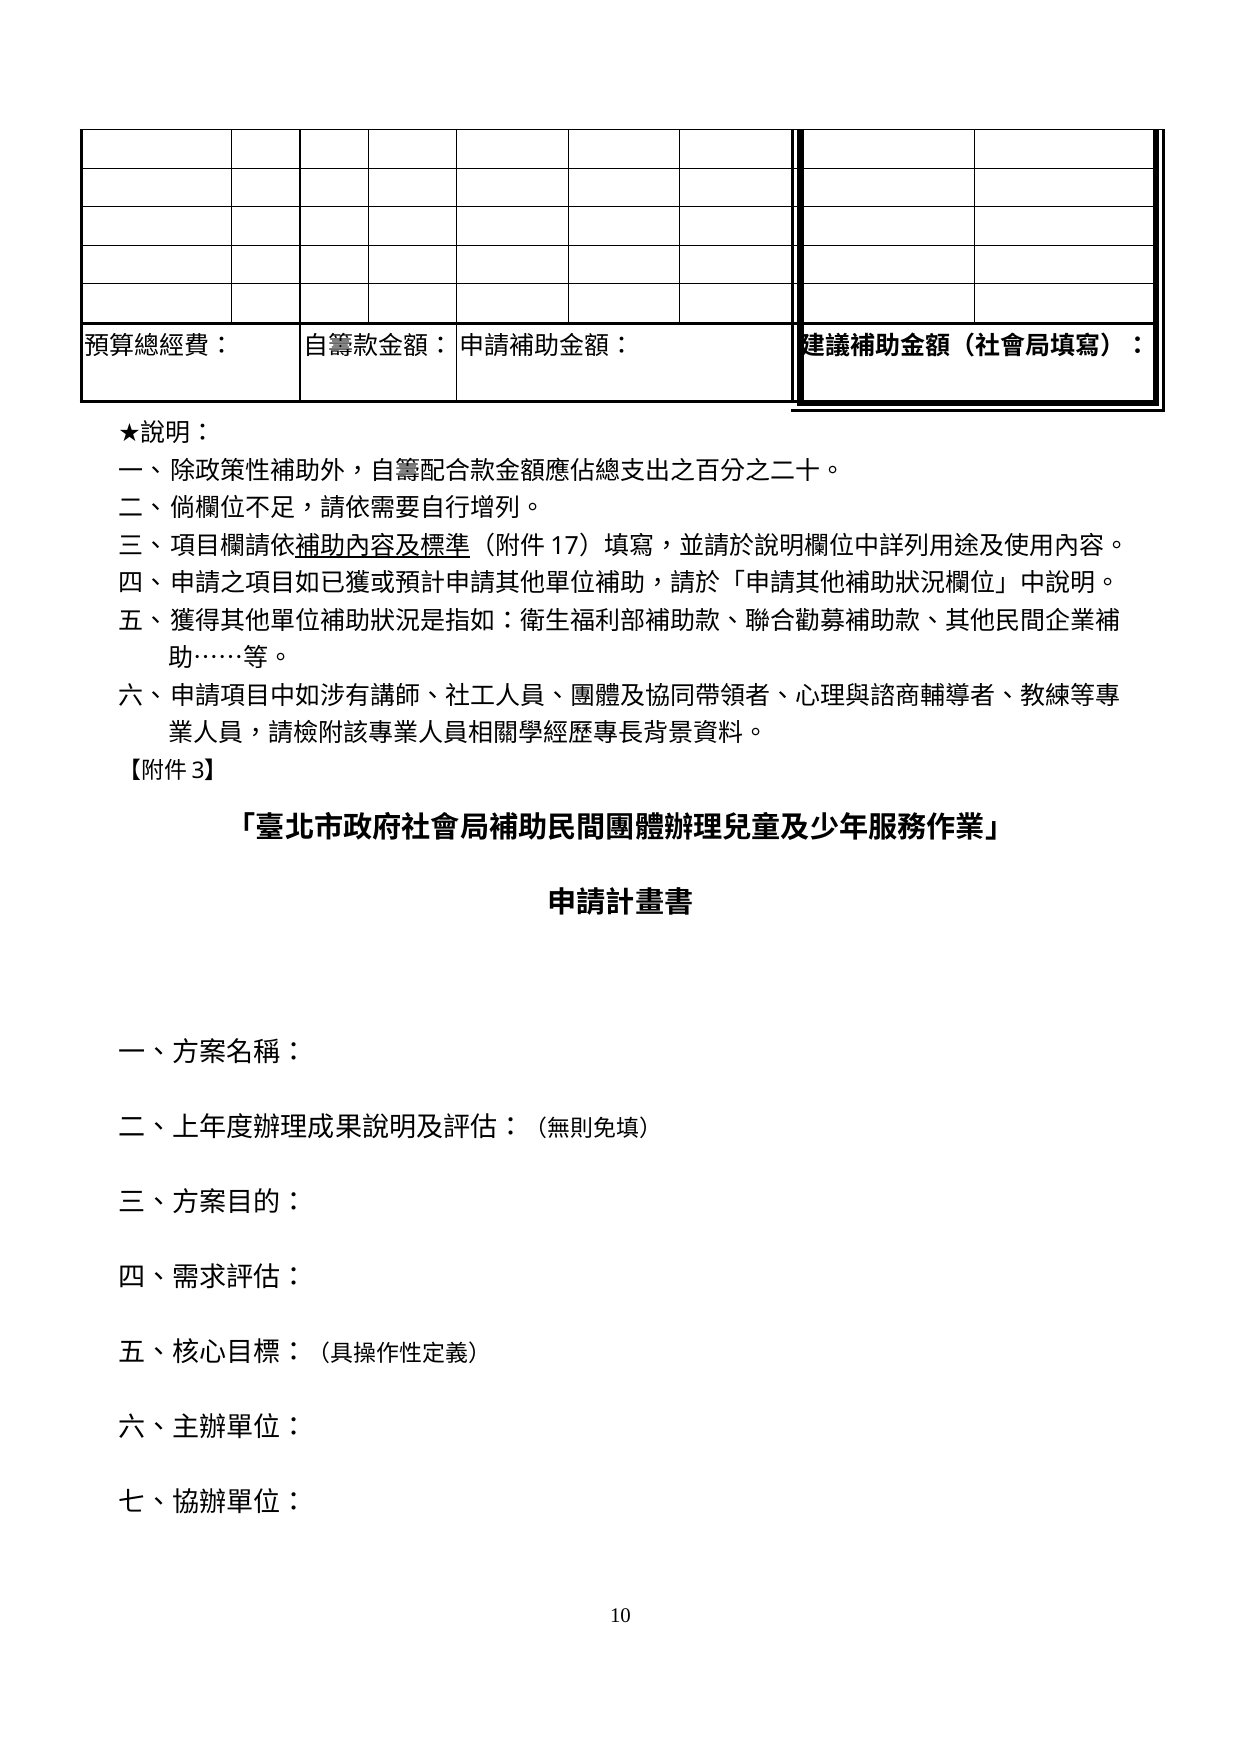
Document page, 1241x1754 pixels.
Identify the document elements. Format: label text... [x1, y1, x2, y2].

text ★說明： [118, 412, 1122, 450]
table_cell [569, 246, 679, 283]
table_cell [232, 207, 299, 245]
table_cell [804, 169, 974, 206]
text 六、主辦單位： [118, 1387, 1122, 1462]
table_cell [369, 246, 456, 283]
table_cell [680, 169, 791, 206]
table_cell [232, 169, 299, 206]
table_cell [804, 246, 974, 283]
table_cell [975, 130, 1153, 168]
table_cell [975, 207, 1153, 245]
table_cell [369, 169, 456, 206]
table_cell [369, 207, 456, 245]
list 獲得其他單位補助狀況是指如：衛生福利部補助款、聯合勸募補助款、其他民間企業補助……等。 [118, 600, 1122, 675]
list 項目欄請依補助內容及標準（附件17）填寫，並請於說明欄位中詳列用途及使用內容。 [118, 525, 1122, 562]
text 三、方案目的： [118, 1162, 1122, 1237]
table_cell [457, 284, 568, 322]
table_cell [680, 284, 791, 322]
table_cell 建議補助金額（社會局填寫）： [804, 325, 1153, 400]
table_cell [975, 169, 1153, 206]
table_cell [301, 207, 368, 245]
list 申請之項目如已獲或預計申請其他單位補助，請於「申請其他補助狀況欄位」中說明。 [118, 562, 1122, 600]
list 除政策性補助外，自籌配合款金額應佔總支出之百分之二十。 [118, 450, 1122, 487]
table_cell [232, 284, 299, 322]
table_cell [569, 284, 679, 322]
table_cell [804, 207, 974, 245]
table_cell [83, 169, 231, 206]
text 七、協辦單位： [118, 1462, 1122, 1537]
table_cell [232, 130, 299, 168]
table_cell [83, 207, 231, 245]
table_cell [301, 169, 368, 206]
table_cell 申請補助金額： [457, 325, 791, 400]
text 【附件3】 [118, 750, 1122, 787]
table_cell [680, 207, 791, 245]
table_cell [301, 246, 368, 283]
table_cell [457, 130, 568, 168]
table_cell [369, 130, 456, 168]
table_cell [569, 169, 679, 206]
table_cell [975, 284, 1153, 322]
table_cell [457, 169, 568, 206]
list 倘欄位不足，請依需要自行增列。 [118, 487, 1122, 525]
text 二、上年度辦理成果說明及評估：（無則免填） [118, 1087, 1122, 1162]
table_cell [569, 207, 679, 245]
table_cell [457, 207, 568, 245]
table_cell [301, 130, 368, 168]
text 申請計畫書 [118, 862, 1122, 937]
table_cell [232, 246, 299, 283]
text 「臺北市政府社會局補助民間團體辦理兒童及少年服務作業」 [118, 787, 1122, 862]
table_cell [457, 246, 568, 283]
table_cell [301, 284, 368, 322]
list 申請項目中如涉有講師、社工人員、團體及協同帶領者、心理與諮商輔導者、教練等專業人員，請檢附該專業人員相關學經歷專長背景資料。 [118, 675, 1122, 750]
text 五、核心目標：（具操作性定義） [118, 1312, 1122, 1387]
table_cell [83, 130, 231, 168]
table_cell [83, 246, 231, 283]
table_cell 自籌款金額： [301, 325, 456, 400]
table_cell [569, 130, 679, 168]
table_cell 預算總經費： [83, 325, 299, 400]
table_cell [83, 284, 231, 322]
table_cell [680, 130, 791, 168]
table_cell [804, 284, 974, 322]
table_cell [975, 246, 1153, 283]
table_cell [680, 246, 791, 283]
text 四、需求評估： [118, 1237, 1122, 1312]
table_cell [369, 284, 456, 322]
table_cell [804, 130, 974, 168]
text 一、方案名稱： [118, 1012, 1122, 1087]
